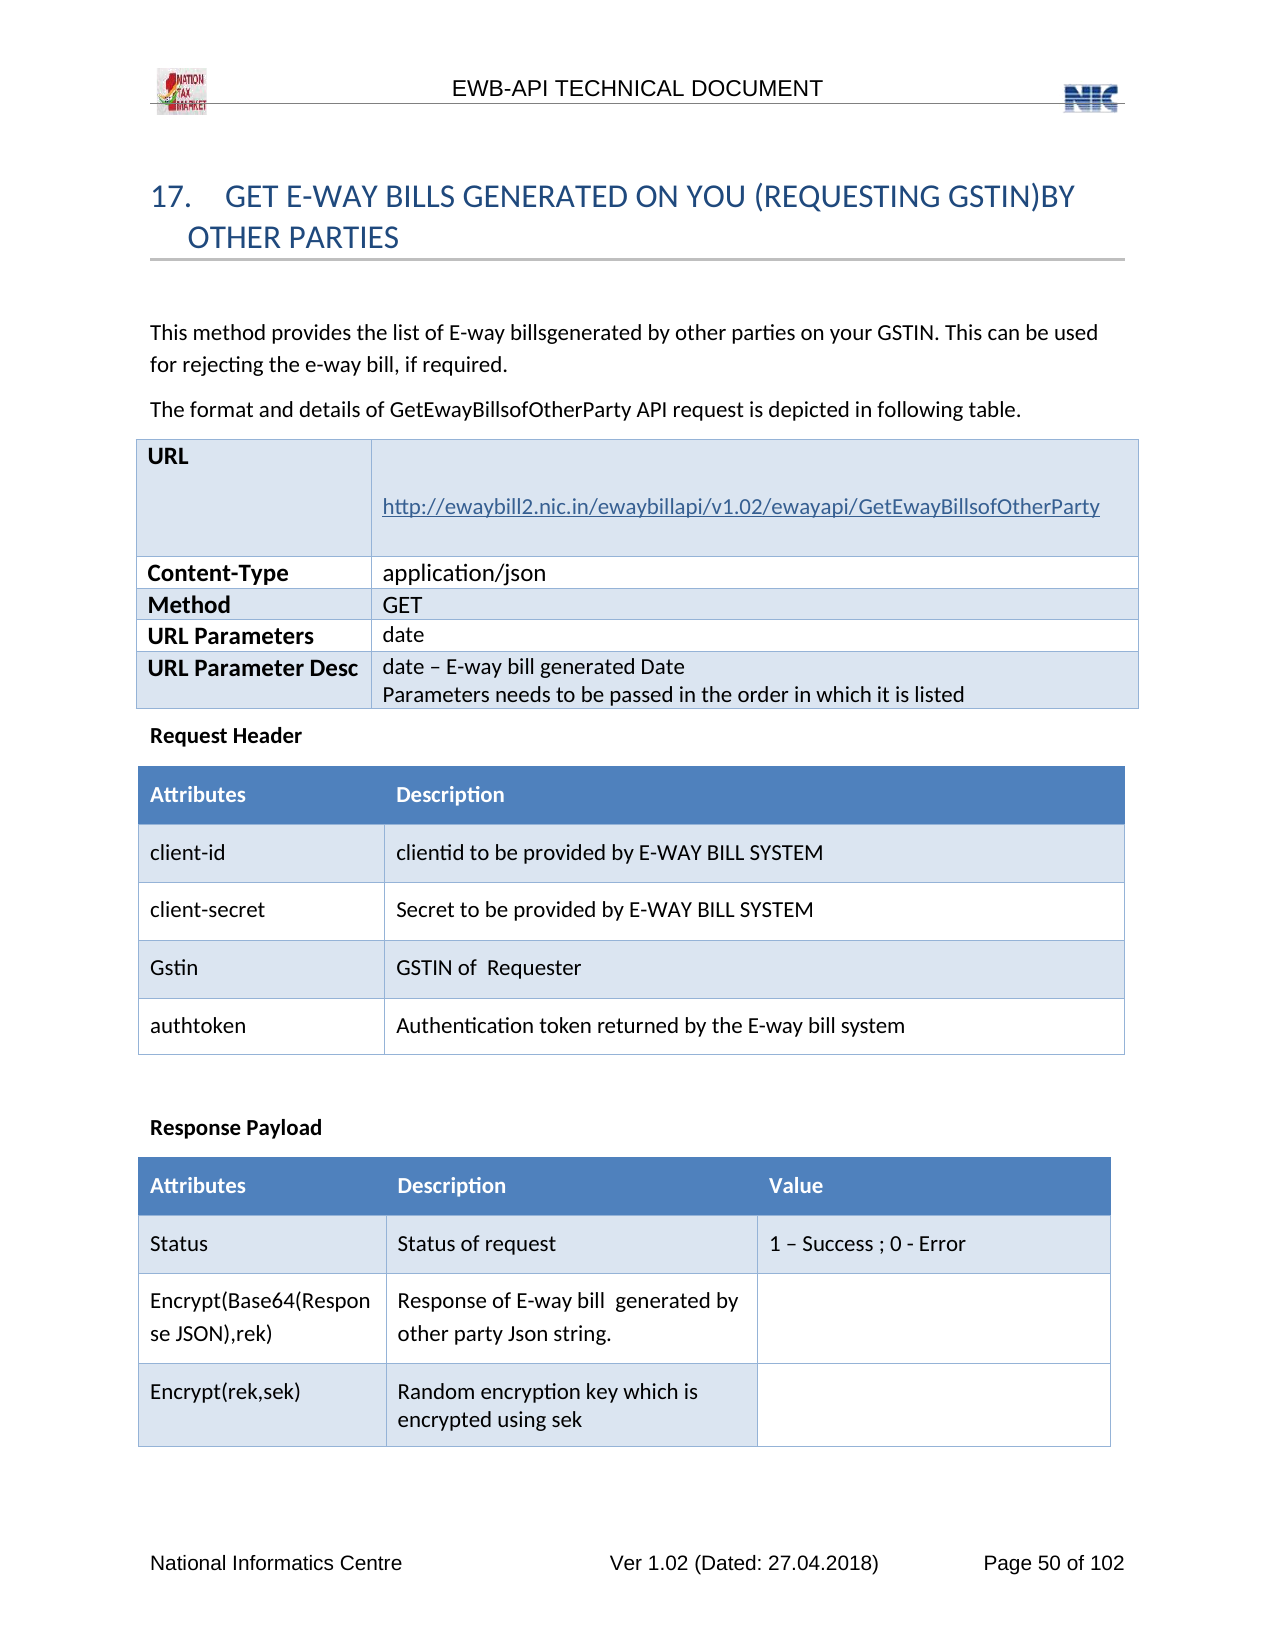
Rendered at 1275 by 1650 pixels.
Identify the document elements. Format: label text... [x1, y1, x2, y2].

text The format and details of GetEwayBillsofOtherParty API request is depicted in following table. [150, 395, 1125, 423]
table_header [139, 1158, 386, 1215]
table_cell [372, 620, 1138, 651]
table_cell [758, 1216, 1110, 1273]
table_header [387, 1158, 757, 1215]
text Response Payload [150, 1113, 1125, 1141]
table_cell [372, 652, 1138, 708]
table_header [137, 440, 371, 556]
text Request Header [150, 722, 1125, 749]
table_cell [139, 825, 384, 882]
picture [1059, 81, 1121, 103]
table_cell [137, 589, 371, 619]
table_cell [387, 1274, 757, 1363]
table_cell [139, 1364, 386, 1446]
picture [156, 68, 207, 103]
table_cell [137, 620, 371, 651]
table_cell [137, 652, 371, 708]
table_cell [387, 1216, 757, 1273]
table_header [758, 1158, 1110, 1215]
subtitle GET E-WAY BILLS GENERATED ON YOU (REQUESTING GSTIN)BY OTHER PARTIES [150, 175, 1125, 258]
text This method provides the list of E-way billsgenerated by other parties on your GSTIN. This can be used for rejecting the e-way bill, if required. [150, 318, 1125, 378]
picture [1059, 104, 1121, 115]
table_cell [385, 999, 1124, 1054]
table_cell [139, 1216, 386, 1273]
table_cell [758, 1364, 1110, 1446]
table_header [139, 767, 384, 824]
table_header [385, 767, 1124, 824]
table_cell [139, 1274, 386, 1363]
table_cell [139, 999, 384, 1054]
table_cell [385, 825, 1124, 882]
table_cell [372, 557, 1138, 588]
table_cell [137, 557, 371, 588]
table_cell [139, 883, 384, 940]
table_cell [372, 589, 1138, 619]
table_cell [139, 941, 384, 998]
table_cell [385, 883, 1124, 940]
picture [156, 104, 207, 115]
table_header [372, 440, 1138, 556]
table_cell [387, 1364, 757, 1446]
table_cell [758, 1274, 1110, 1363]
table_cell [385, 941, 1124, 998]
